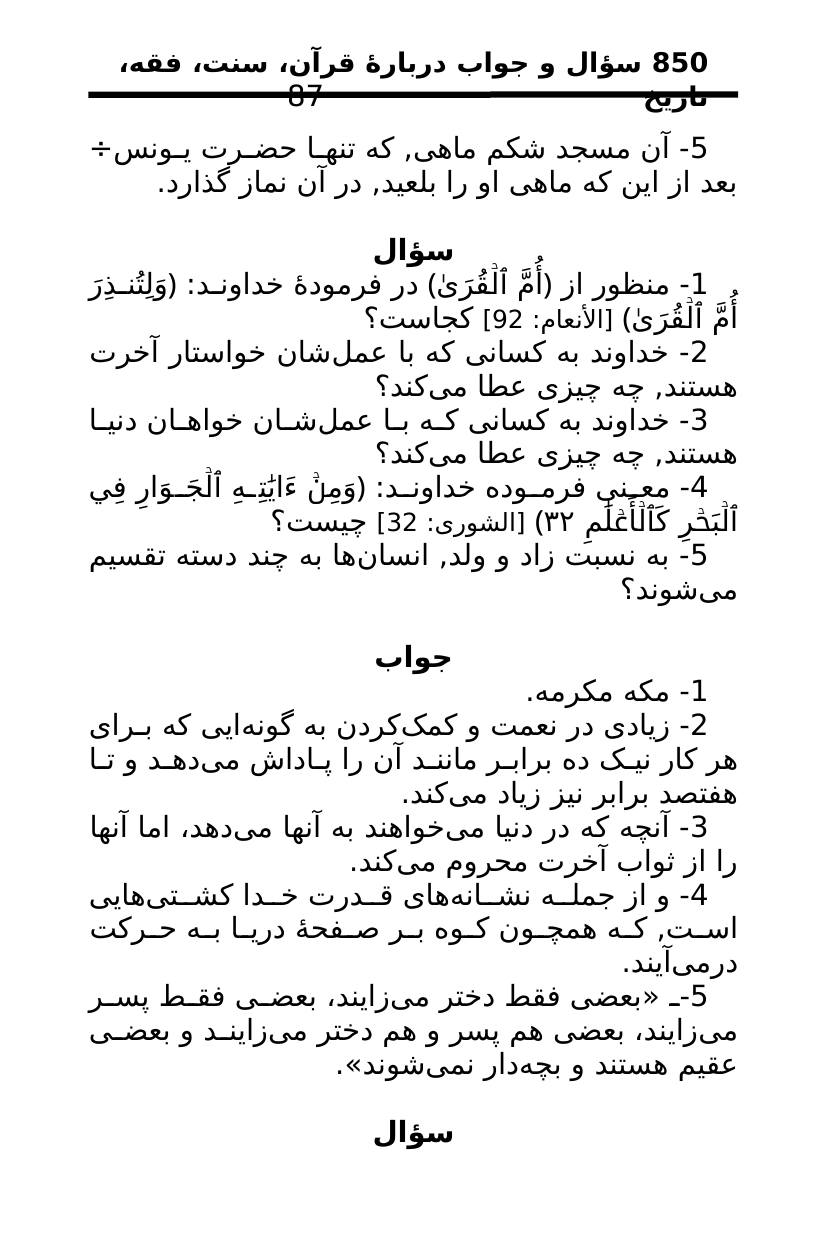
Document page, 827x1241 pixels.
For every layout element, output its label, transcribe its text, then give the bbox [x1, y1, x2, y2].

text سؤال [89, 1115, 738, 1149]
text 2- خداوند به کسانی که با عمل‌شان خواستار آخرت هستند, چه چیزی عطا می‌کند؟ [89, 335, 738, 403]
text 5- به نسبت زاد و ولد, انسان‌ها به چند دسته تقسیم می‌شوند؟ [89, 539, 738, 607]
text 3- خداوند به کسانی که با عمل‌شان خواهان دنیا هستند, چه چیزی عطا می‌کند؟ [89, 403, 738, 471]
text 5- آن مسجد شکم ماهی, که تنها حضرت یونس÷ بعد از این که ماهی او را بلعید, در آن نماز گذارد. [89, 132, 738, 199]
text جواب [89, 640, 738, 674]
text 1- مکه مکرمه. [89, 674, 738, 708]
text 1- منظور از ﴿أُمَّ ٱلۡقُرَىٰ﴾ در فرمودۀ خداوند: ﴿وَلِتُنذِرَ أُمَّ ٱلۡقُرَىٰ﴾ [الأنعام: 92] کجاست؟ [89, 267, 738, 335]
text 3- آنچه که در دنیا می‌خواهند به آنها می‌دهد، اما آنها را از ثواب آخرت محروم می‌کند. [89, 810, 738, 878]
text سؤال [89, 233, 738, 267]
text 4- معنی فرموده خداوند: ﴿وَمِنۡ ءَايَٰتِهِ ٱلۡجَوَارِ فِي ٱلۡبَحۡرِ كَٱلۡأَعۡلَٰمِ ٣٢﴾ [الشوری: 32] چیست؟ [89, 471, 738, 539]
text 5- «بعضی فقط دختر می‌زایند، بعضی فقط پسر می‌زایند، بعضی هم پسر و هم دختر می‌زایند و بعضی عقیم هستند و بچه‌دار نمی‌شوند». [89, 980, 738, 1082]
text 4- و از جمله نشانه‌های قدرت خدا کشتی‌هایی است, که همچون کوه بر صفحۀ دریا به حرکت درمی‌آیند. [89, 878, 738, 980]
text 2- زیادی در نعمت و کمک‌کردن به گونه‌ایی که برای هر کار نیک ده برابر مانند آن را پاداش می‌دهد و تا هفتصد برابر نیز زیاد می‌کند. [89, 708, 738, 810]
